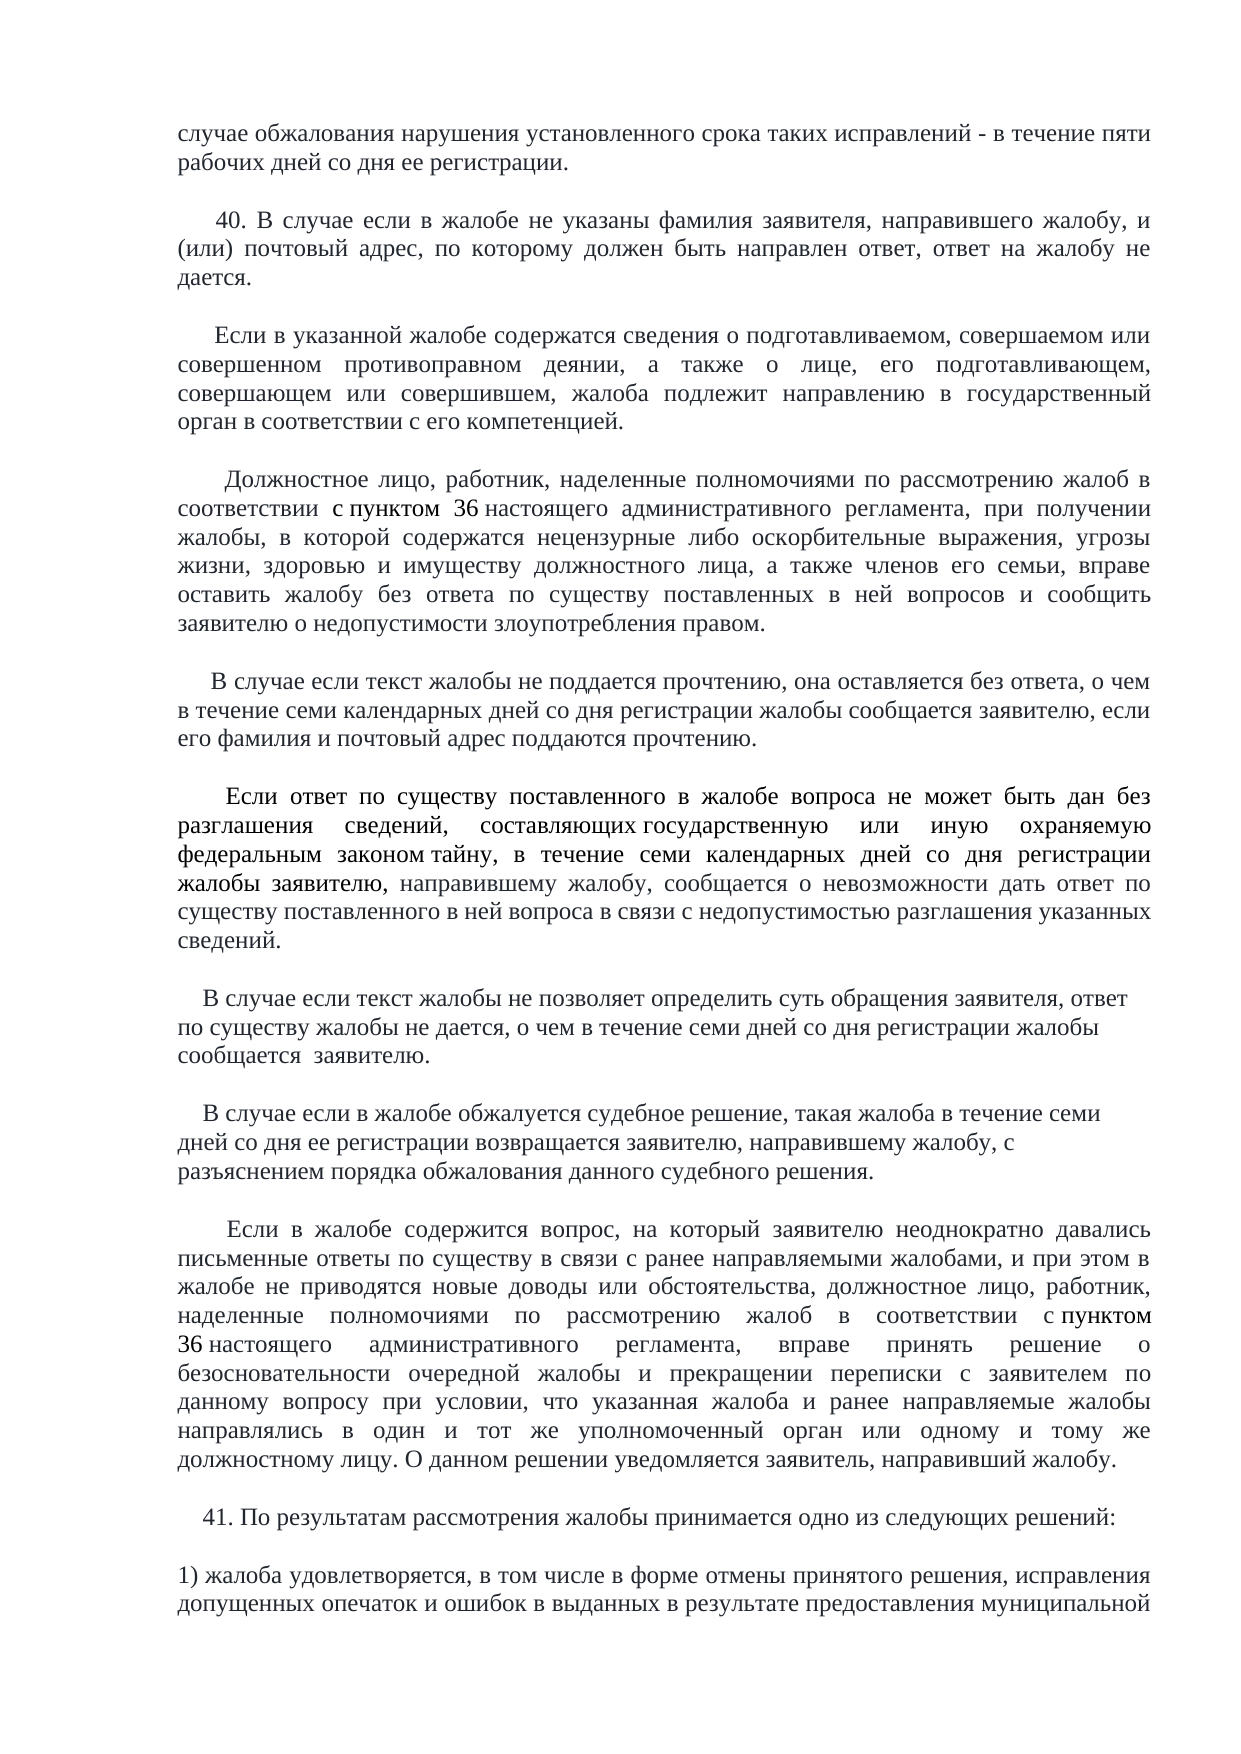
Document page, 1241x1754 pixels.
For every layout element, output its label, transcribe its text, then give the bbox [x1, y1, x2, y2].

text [177, 1560, 1152, 1617]
text Если ответ по существу поставленного в жалобе вопроса не может быть дан без разглашения сведений, составляющих государственную или иную охраняемую федеральным законом тайну, в течение семи календарных дней со дня регистрации жалобы заявителю, направившему жалобу, сообщается о невозможности дать ответ по существу поставленного в ней вопроса в связи с недопустимостью разглашения указанных сведений. [177, 781, 1152, 954]
text 40. В случае если в жалобе не указаны фамилия заявителя, направившего жалобу, и (или) почтовый адрес, по которому должен быть направлен ответ, ответ на жалобу не дается. [177, 205, 1152, 291]
text В случае если текст жалобы не позволяет определить суть обращения заявителя, ответ по существу жалобы не дается, о чем в течение семи дней со дня регистрации жалобы сообщается заявителю. [177, 983, 1152, 1069]
text В случае если в жалобе обжалуется судебное решение, такая жалоба в течение семи дней со дня ее регистрации возвращается заявителю, направившему жалобу, с разъяснением порядка обжалования данного судебного решения. [177, 1098, 1152, 1185]
text В случае если текст жалобы не поддается прочтению, она оставляется без ответа, о чем в течение семи календарных дней со дня регистрации жалобы сообщается заявителю, если его фамилия и почтовый адрес поддаются прочтению. [177, 666, 1152, 752]
text Должностное лицо, работник, наделенные полномочиями по рассмотрению жалоб в соответствии с пунктом 36 настоящего административного регламента, при получении жалобы, в которой содержатся нецензурные либо оскорбительные выражения, угрозы жизни, здоровью и имуществу должностного лица, а также членов его семьи, вправе оставить жалобу без ответа по существу поставленных в ней вопросов и сообщить заявителю о недопустимости злоупотребления правом. [177, 464, 1152, 637]
text 41. По результатам рассмотрения жалобы принимается одно из следующих решений: [177, 1502, 1152, 1531]
text Если в указанной жалобе содержатся сведения о подготавливаемом, совершаемом или совершенном противоправном деянии, а также о лице, его подготавливающем, совершающем или совершившем, жалоба подлежит направлению в государственный орган в соответствии с его компетенцией. [177, 320, 1152, 435]
text Если в жалобе содержится вопрос, на который заявителю неоднократно давались письменные ответы по существу в связи с ранее направляемыми жалобами, и при этом в жалобе не приводятся новые доводы или обстоятельства, должностное лицо, работник, наделенные полномочиями по рассмотрению жалоб в соответствии с пунктом 36 настоящего административного регламента, вправе принять решение о безосновательности очередной жалобы и прекращении переписки с заявителем по данному вопросу при условии, что указанная жалоба и ранее направляемые жалобы направлялись в один и тот же уполномоченный орган или одному и тому же должностному лицу. О данном решении уведомляется заявитель, направивший жалобу. [177, 1214, 1152, 1473]
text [177, 118, 1152, 176]
